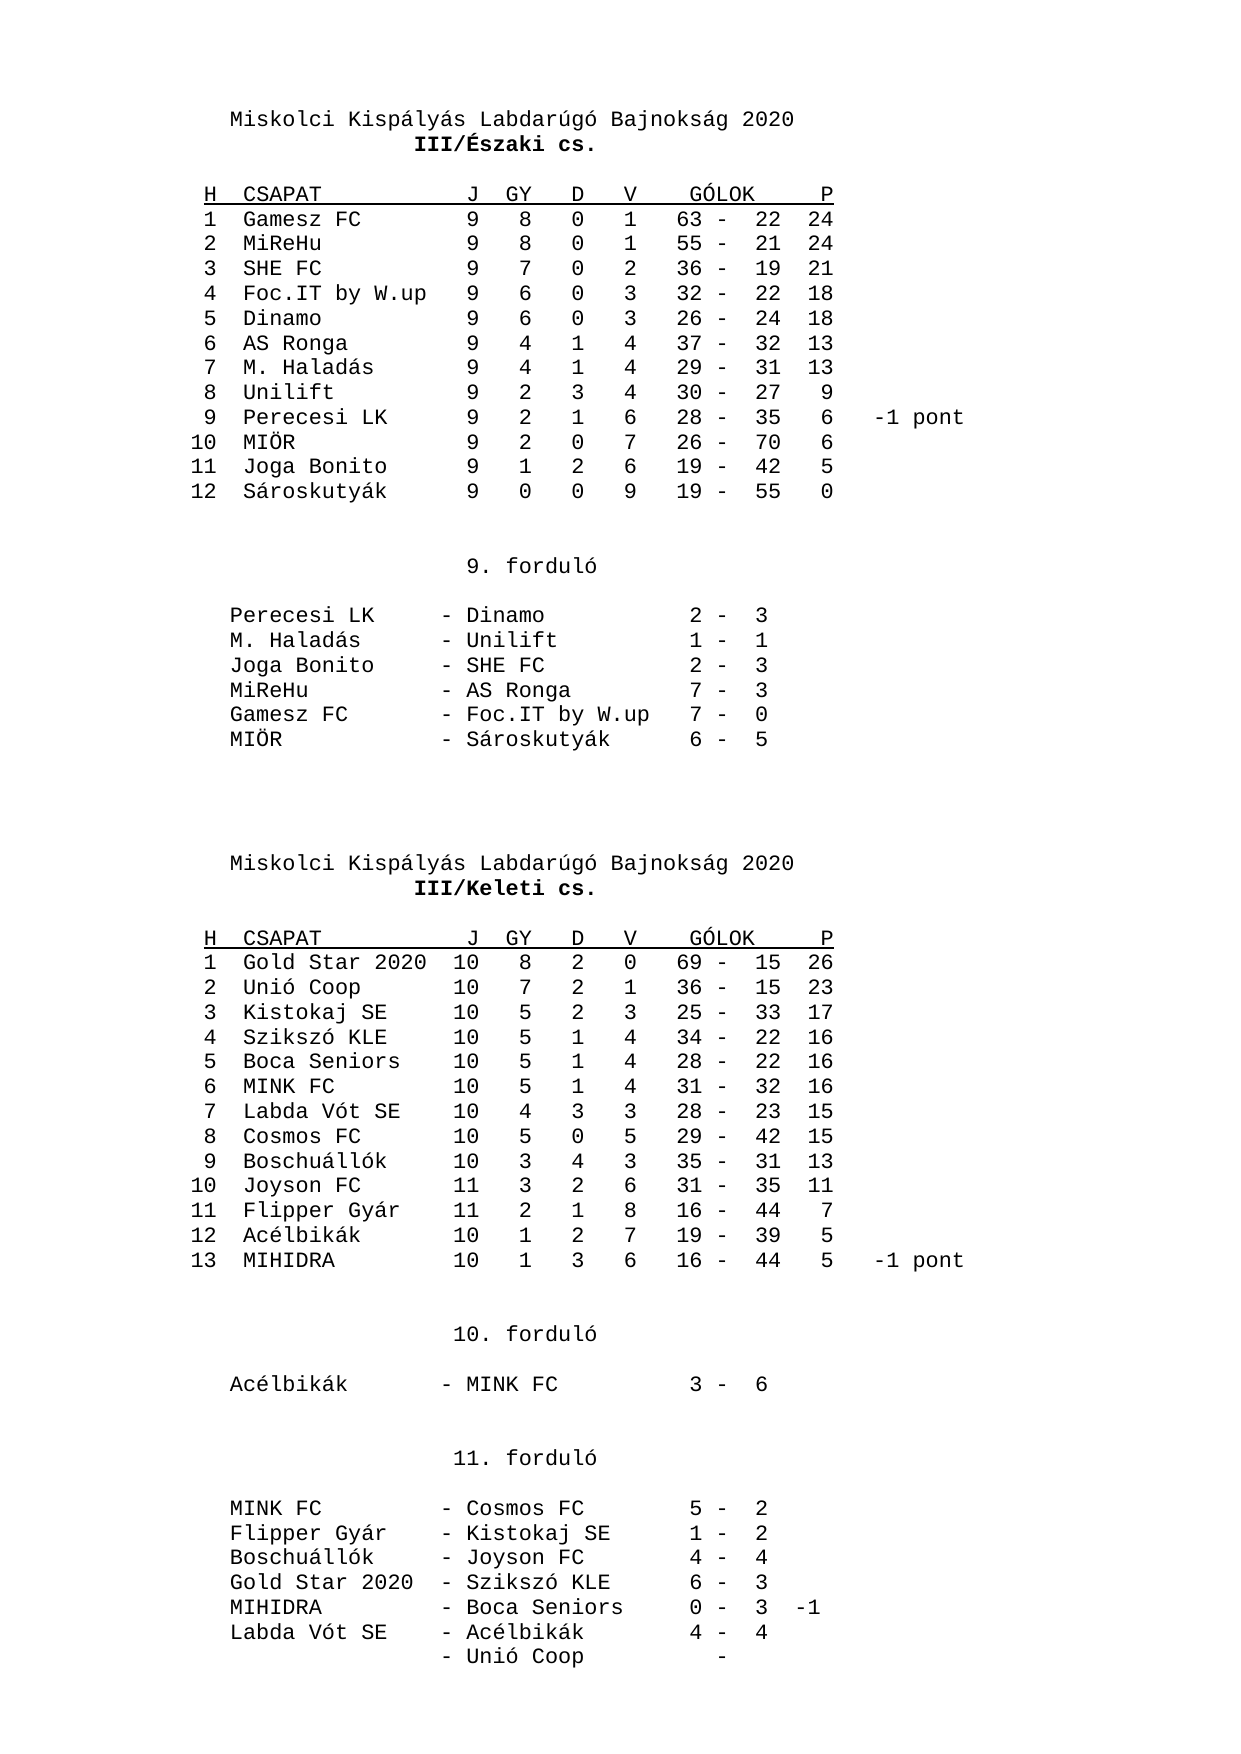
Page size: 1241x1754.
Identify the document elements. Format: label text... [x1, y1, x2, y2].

text MiReHu - AS Ronga 7 - 3 [59, 679, 1211, 704]
text 9 Perecesi LK 9 2 1 6 28 - 35 6 -1 pont [59, 406, 1211, 431]
text 10 Joyson FC 11 3 2 6 31 - 35 11 [59, 1175, 1211, 1199]
text 3 SHE FC 9 7 0 2 36 - 19 21 [59, 257, 1211, 282]
text Perecesi LK - Dinamo 2 - 3 [59, 604, 1211, 629]
text 11 Joga Bonito 9 1 2 6 19 - 42 5 [59, 456, 1211, 481]
text M. Haladás - Unilift 1 - 1 [59, 629, 1211, 654]
text 1 Gold Star 2020 10 8 2 0 69 - 15 26 [59, 952, 1211, 976]
text 6 AS Ronga 9 4 1 4 37 - 32 13 [59, 332, 1211, 357]
text 8 Cosmos FC 10 5 0 5 29 - 42 15 [59, 1125, 1211, 1150]
text 10 MIÖR 9 2 0 7 26 - 70 6 [59, 431, 1211, 456]
text 11. forduló [59, 1447, 1211, 1472]
text Flipper Gyár - Kistokaj SE 1 - 2 [59, 1522, 1211, 1547]
text 2 MiReHu 9 8 0 1 55 - 21 24 [59, 233, 1211, 257]
text 13 MIHIDRA 10 1 3 6 16 - 44 5 -1 pont [59, 1249, 1211, 1274]
text 12 Sároskutyák 9 0 0 9 19 - 55 0 [59, 481, 1211, 505]
text H CSAPAT J GY D V GÓLOK P [59, 927, 1211, 952]
text Gamesz FC - Foc.IT by W.up 7 - 0 [59, 704, 1211, 728]
text 11 Flipper Gyár 11 2 1 8 16 - 44 7 [59, 1199, 1211, 1224]
text Miskolci Kispályás Labdarúgó Bajnokság 2020 [59, 109, 1211, 133]
text Joga Bonito - SHE FC 2 - 3 [59, 654, 1211, 679]
text III/Északi cs. [59, 133, 1211, 158]
text 2 Unió Coop 10 7 2 1 36 - 15 23 [59, 976, 1211, 1001]
text H CSAPAT J GY D V GÓLOK P [59, 183, 1211, 208]
text - Unió Coop - [59, 1646, 1211, 1671]
text Acélbikák - MINK FC 3 - 6 [59, 1373, 1211, 1398]
text MINK FC - Cosmos FC 5 - 2 [59, 1497, 1211, 1522]
text 8 Unilift 9 2 3 4 30 - 27 9 [59, 381, 1211, 406]
text 1 Gamesz FC 9 8 0 1 63 - 22 24 [59, 208, 1211, 233]
text 5 Dinamo 9 6 0 3 26 - 24 18 [59, 307, 1211, 332]
text MIÖR - Sároskutyák 6 - 5 [59, 728, 1211, 753]
text Boschuállók - Joyson FC 4 - 4 [59, 1547, 1211, 1571]
text 4 Szikszó KLE 10 5 1 4 34 - 22 16 [59, 1026, 1211, 1051]
text 10. forduló [59, 1323, 1211, 1348]
text 5 Boca Seniors 10 5 1 4 28 - 22 16 [59, 1051, 1211, 1076]
text 6 MINK FC 10 5 1 4 31 - 32 16 [59, 1076, 1211, 1100]
text MIHIDRA - Boca Seniors 0 - 3 -1 [59, 1596, 1211, 1621]
text Labda Vót SE - Acélbikák 4 - 4 [59, 1621, 1211, 1646]
text 9. forduló [59, 555, 1211, 580]
text 9 Boschuállók 10 3 4 3 35 - 31 13 [59, 1150, 1211, 1175]
text 4 Foc.IT by W.up 9 6 0 3 32 - 22 18 [59, 282, 1211, 307]
text Miskolci Kispályás Labdarúgó Bajnokság 2020 [59, 852, 1211, 877]
text 3 Kistokaj SE 10 5 2 3 25 - 33 17 [59, 1001, 1211, 1026]
text 12 Acélbikák 10 1 2 7 19 - 39 5 [59, 1224, 1211, 1249]
text III/Keleti cs. [59, 877, 1211, 902]
text 7 M. Haladás 9 4 1 4 29 - 31 13 [59, 357, 1211, 381]
text 7 Labda Vót SE 10 4 3 3 28 - 23 15 [59, 1100, 1211, 1125]
text Gold Star 2020 - Szikszó KLE 6 - 3 [59, 1571, 1211, 1596]
